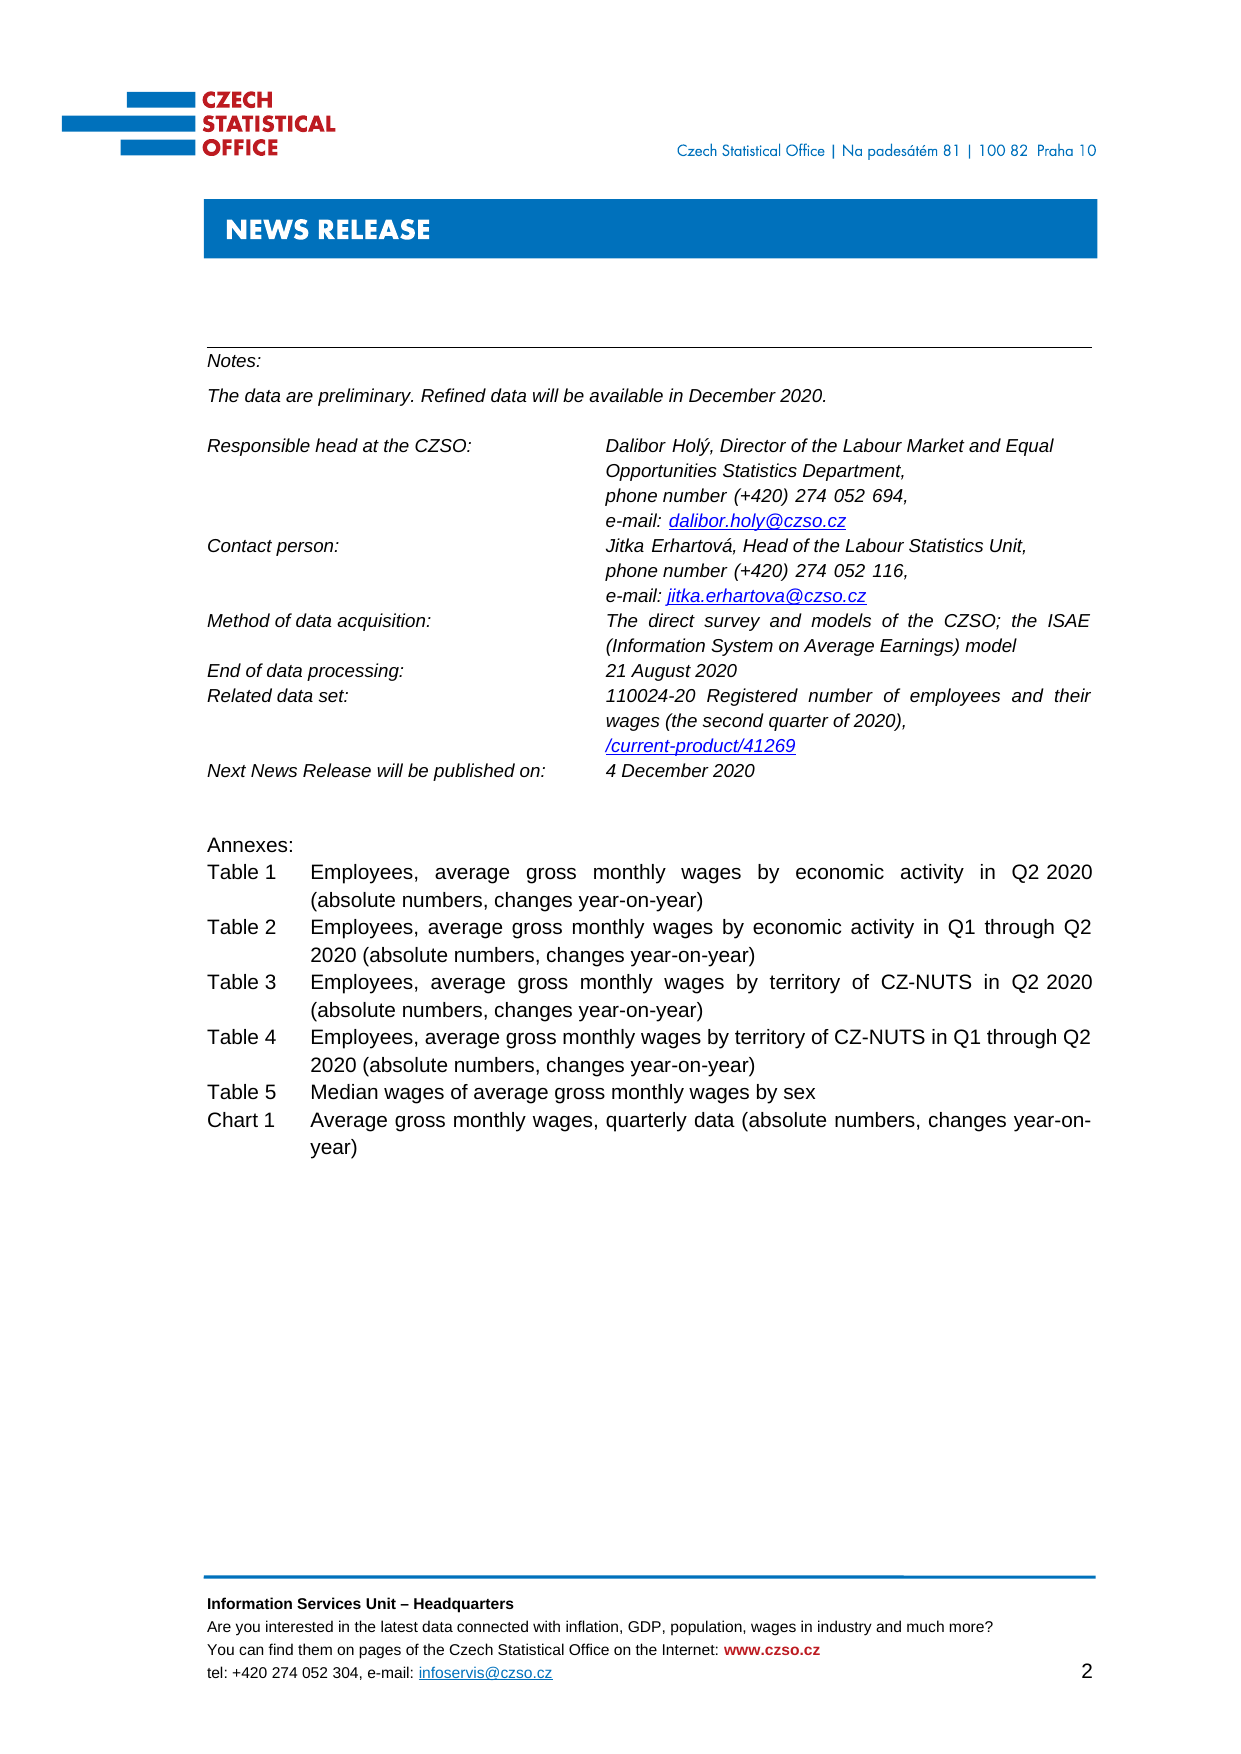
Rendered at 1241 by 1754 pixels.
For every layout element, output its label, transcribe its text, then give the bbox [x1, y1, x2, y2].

text Table 1 Employees, average gross monthly wages by economic activity in Q2 2020 (absolute numbers, changes year-on-year) [207, 860, 1092, 911]
text Contact person: Jitka Erhartová, Head of the Labour Statistics Unit, [207, 532, 1092, 557]
text e-mail: jitka.erhartova@czso.cz [606, 582, 1092, 607]
text phone number (+420) 274 052 116, [606, 557, 1092, 582]
text Chart 1 Average gross monthly wages, quarterly data (absolute numbers, changes year-on-year) [207, 1107, 1092, 1159]
text Related data set: 110024-20 Registered number of employees and their wages (the second quarter of 2020), [207, 682, 1092, 732]
text Table 5 Median wages of average gross monthly wages by sex [207, 1080, 1092, 1104]
text Table 2 Employees, average gross monthly wages by economic activity in Q1 through Q2 2020 (absolute numbers, changes year-on-year) [207, 915, 1092, 966]
text /current-product/41269 [207, 732, 1092, 757]
text phone number (+420) 274 052 694, [605, 482, 1092, 507]
text Annexes: [207, 832, 1092, 856]
text The data are preliminary. Refined data will be available in December 2020. [207, 382, 1092, 407]
text Table 4 Employees, average gross monthly wages by territory of CZ-NUTS in Q1 through Q2 2020 (absolute numbers, changes year-on-year) [207, 1025, 1092, 1076]
text Responsible head at the CZSO: Dalibor Holý, Director of the Labour Market and Equal Opportunities Statistics Department, [207, 432, 1092, 482]
text Method of data acquisition: The direct survey and models of the CZSO; the ISAE (Information System on Average Earnings) model [207, 607, 1092, 657]
text Next News Release will be published on: 4 December 2020 [207, 757, 1092, 782]
text Table 3 Employees, average gross monthly wages by territory of CZ-NUTS in Q2 2020 (absolute numbers, changes year-on-year) [207, 970, 1092, 1021]
text Notes: [207, 348, 1092, 372]
text e-mail: dalibor.holy@czso.cz [605, 507, 1092, 532]
text End of data processing: 21 August 2020 [207, 657, 1092, 682]
